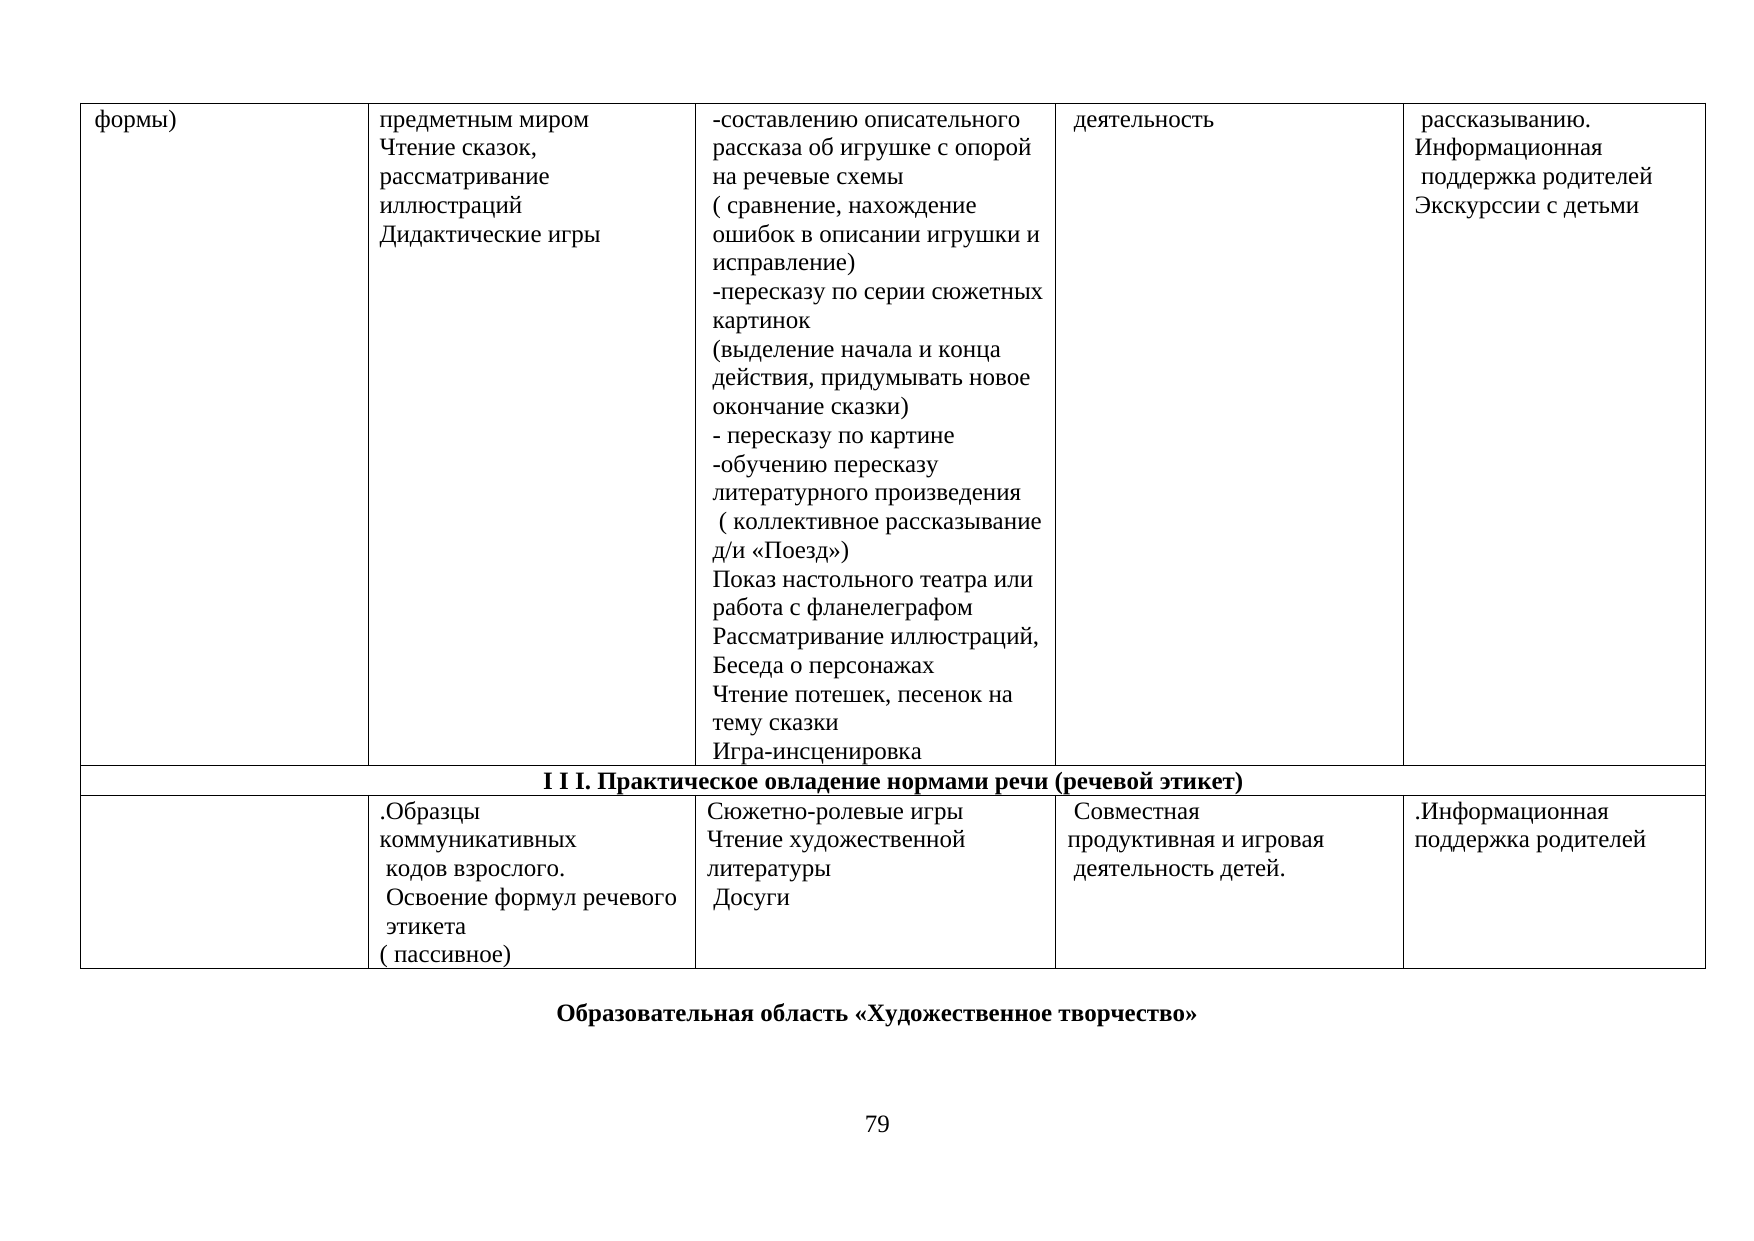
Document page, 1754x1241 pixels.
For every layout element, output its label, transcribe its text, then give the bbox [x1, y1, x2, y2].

table_cell .Образцы коммуникативных кодов взрослого. Освоение формул речевого этикета ( пассивное) [369, 796, 695, 968]
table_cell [369, 104, 695, 765]
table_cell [1056, 104, 1403, 765]
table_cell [81, 104, 368, 765]
table_cell Сюжетно-ролевые игры Чтение художественной литературы Досуги [696, 796, 1055, 968]
table_cell .Информационная поддержка родителей [1404, 796, 1705, 968]
table_cell Совместная продуктивная и игровая деятельность детей. [1056, 796, 1403, 968]
table_cell [81, 796, 368, 968]
text Образовательная область «Художественное творчество» [118, 998, 1636, 1027]
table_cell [696, 104, 1055, 765]
table_cell I I I. Практическое овладение нормами речи (речевой этикет) [81, 766, 1705, 795]
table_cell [1404, 104, 1705, 765]
